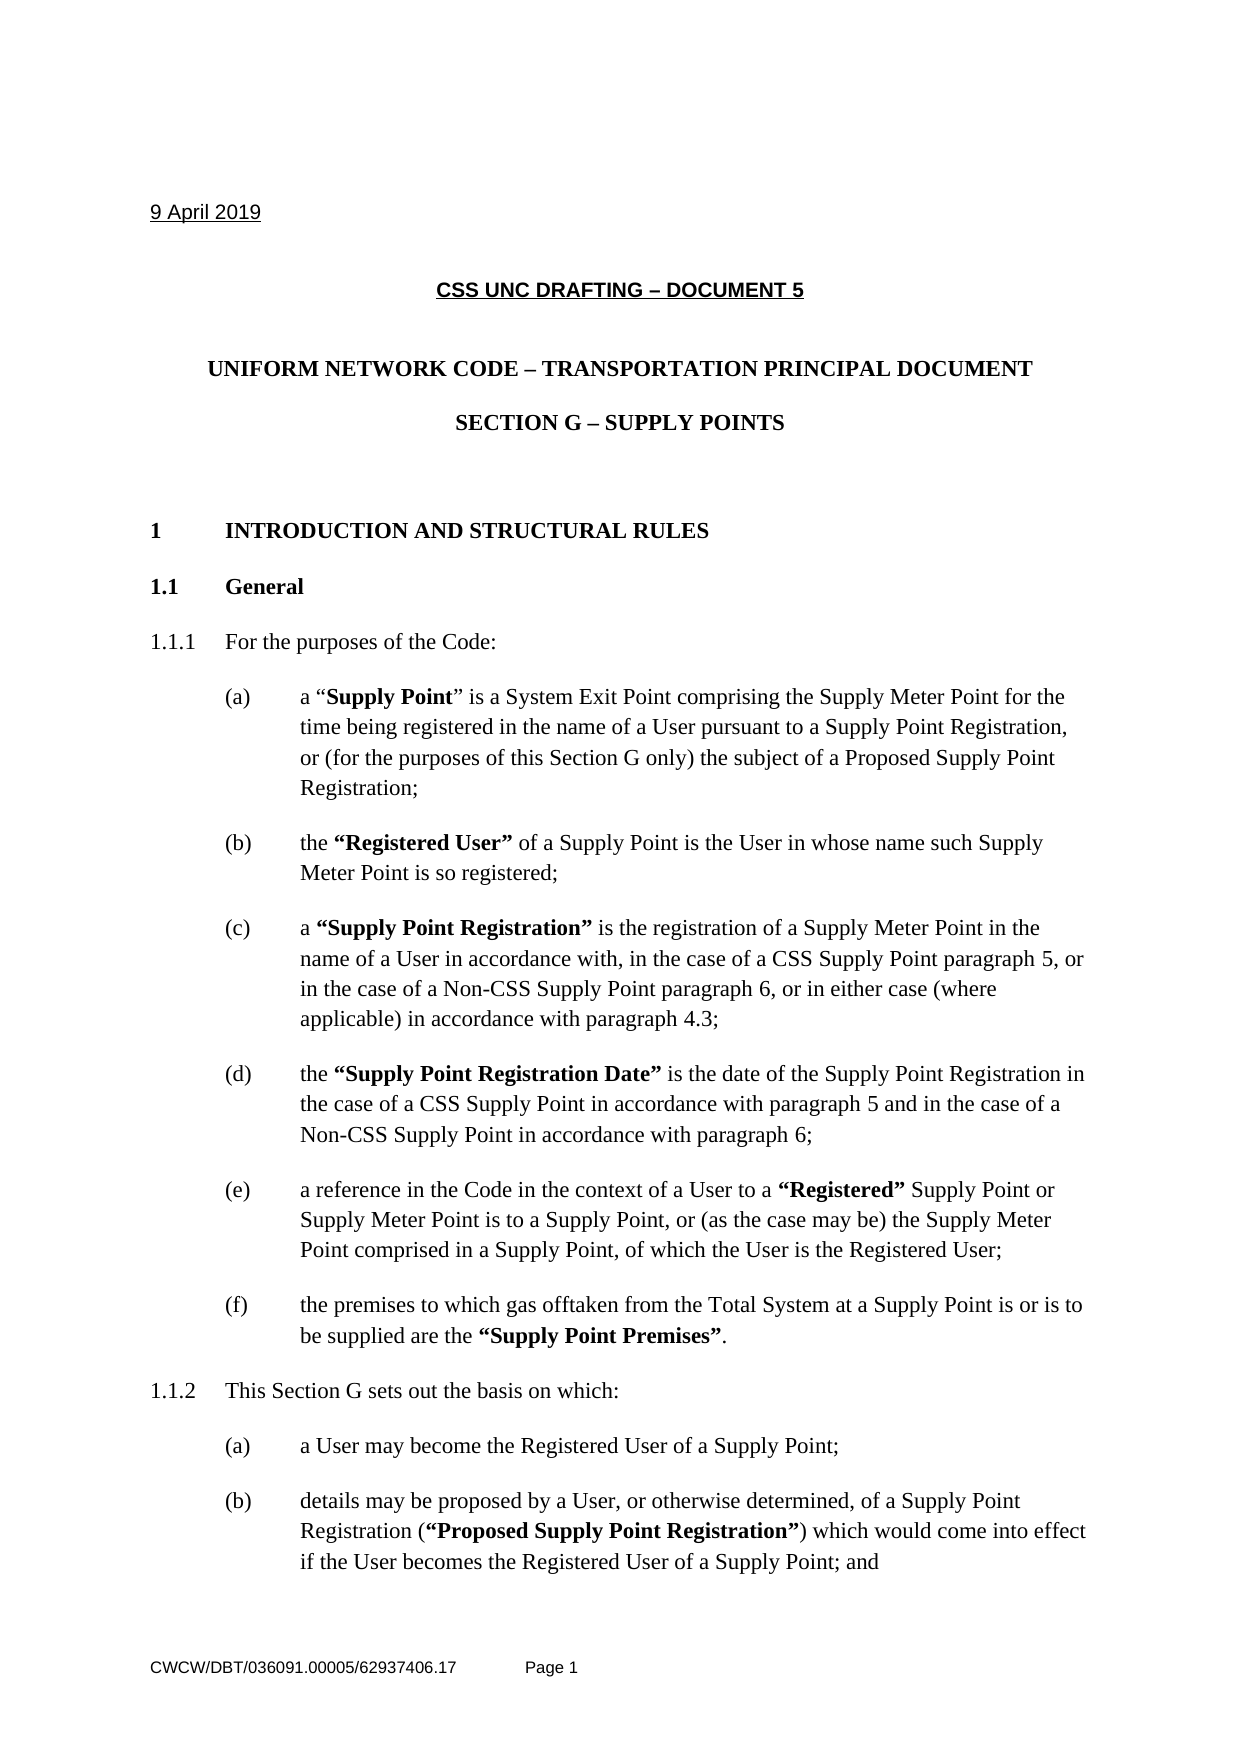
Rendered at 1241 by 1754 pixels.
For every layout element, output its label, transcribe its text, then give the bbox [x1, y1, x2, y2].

text details may be proposed by a User, or otherwise determined, of a Supply Point Registration (“Proposed Supply Point Registration”) which would come into effect if the User becomes the Registered User of a Supply Point; and [225, 1487, 1090, 1574]
text a “Supply Point” is a System Exit Point comprising the Supply Meter Point for the time being registered in the name of a User pursuant to a Supply Point Registration, or (for the purposes of this Section G only) the subject of a Proposed Supply Point Registration; [225, 683, 1090, 800]
subtitle 9 April 2019 [150, 200, 1090, 224]
text a “Supply Point Registration” is the registration of a Supply Meter Point in the name of a User in accordance with, in the case of a CSS Supply Point paragraph 5, or in the case of a Non-CSS Supply Point paragraph 6, or in either case (where applicable) in accordance with paragraph 4.3; [225, 914, 1090, 1031]
text SECTION G – SUPPLY POINTS [150, 409, 1090, 436]
text a User may become the Registered User of a Supply Point; [225, 1432, 1090, 1458]
subtitle UNIFORM NETWORK CODE – TRANSPORTATION PRINCIPAL DOCUMENT [150, 355, 1090, 381]
subtitle General [150, 573, 1090, 599]
text the premises to which gas offtaken from the Total System at a Supply Point is or is to be supplied are the “Supply Point Premises”. [225, 1291, 1090, 1348]
text the “Supply Point Registration Date” is the date of the Supply Point Registration in the case of a CSS Supply Point in accordance with paragraph 5 and in the case of a Non-CSS Supply Point in accordance with paragraph 6; [225, 1060, 1090, 1147]
subtitle CSS UNC DRAFTING – DOCUMENT 5 [150, 277, 1090, 301]
subtitle INTRODUCTION AND STRUCTURAL RULES [150, 517, 1090, 544]
text This Section G sets out the basis on which: [150, 1377, 1090, 1403]
text the “Registered User” of a Supply Point is the User in whose name such Supply Meter Point is so registered; [225, 829, 1090, 886]
text a reference in the Code in the context of a User to a “Registered” Supply Point or Supply Meter Point is to a Supply Point, or (as the case may be) the Supply Meter Point comprised in a Supply Point, of which the User is the Registered User; [225, 1176, 1090, 1263]
text For the purposes of the Code: [150, 628, 1090, 654]
